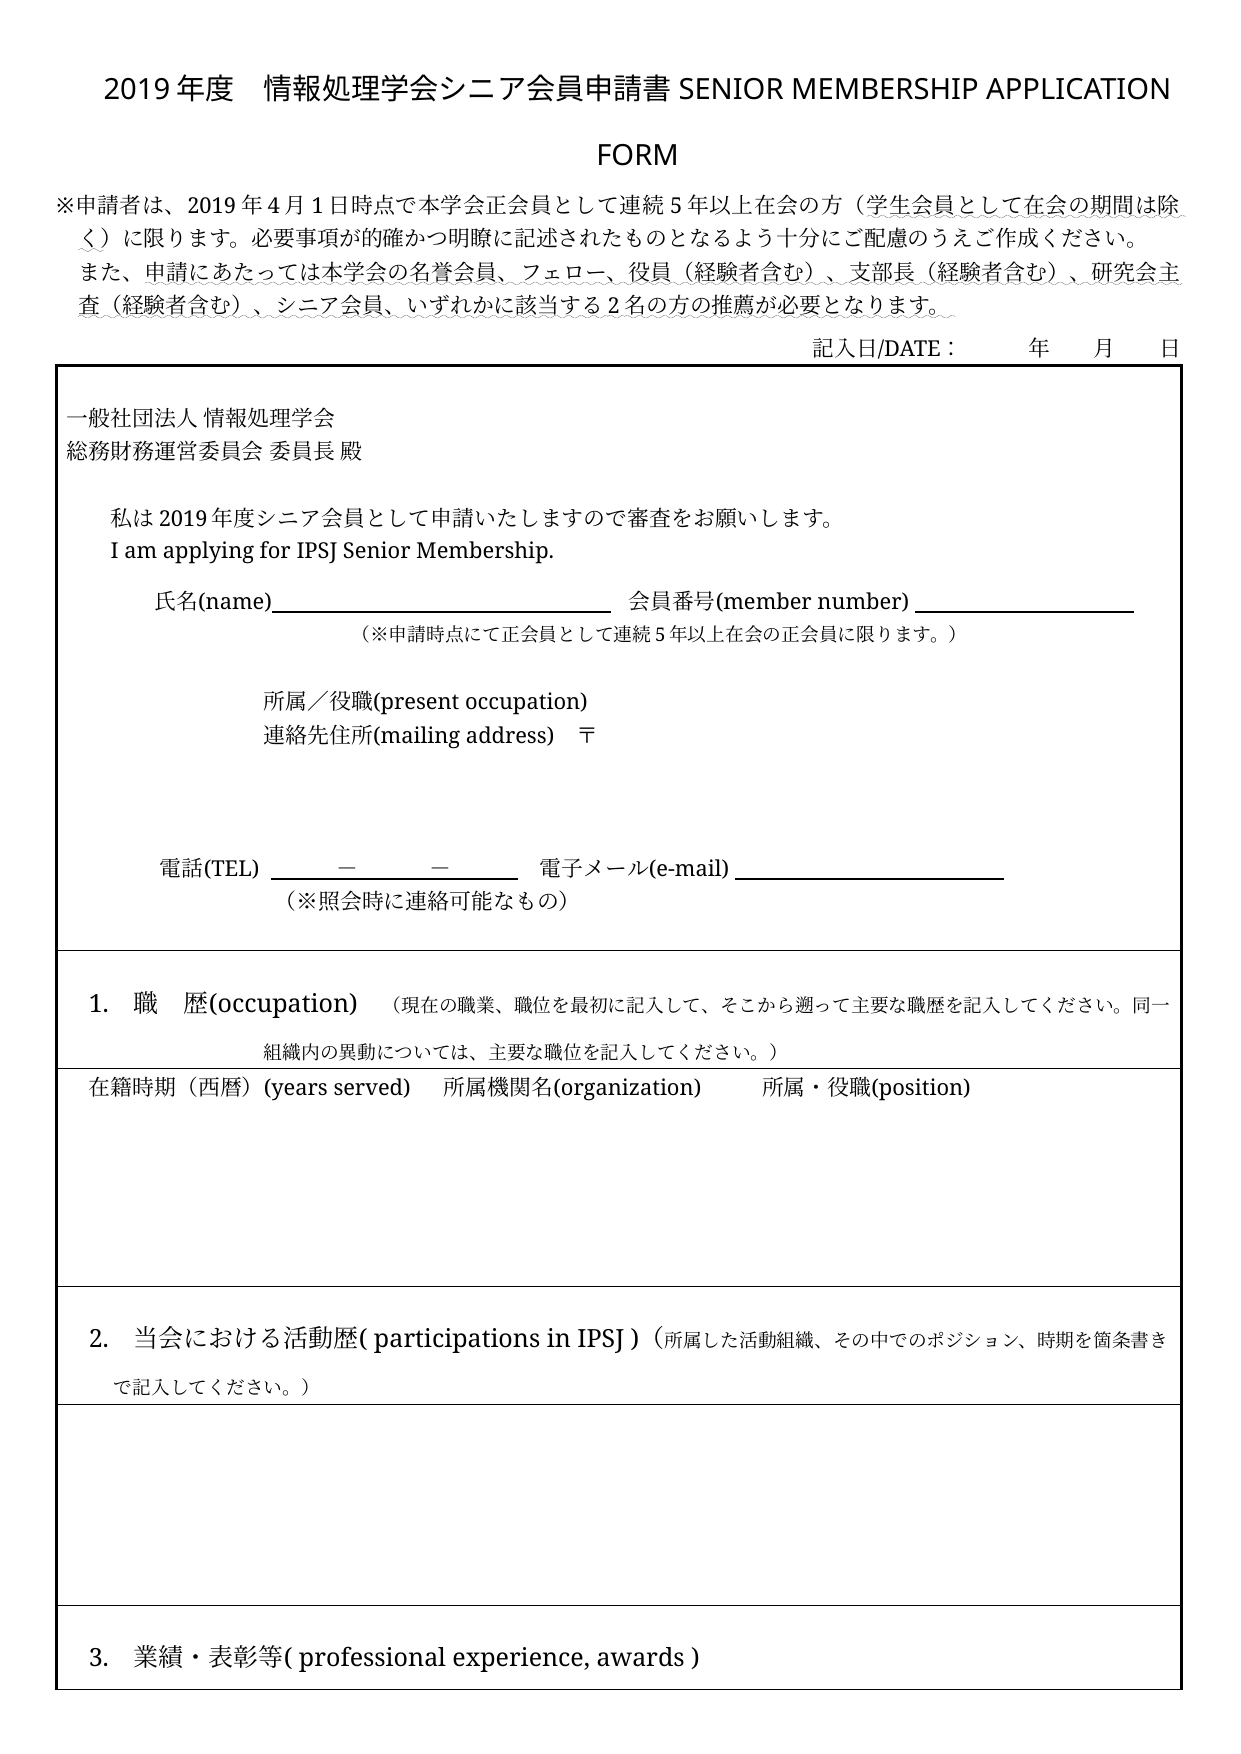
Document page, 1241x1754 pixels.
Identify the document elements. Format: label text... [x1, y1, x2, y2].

table_cell 1. 職 歴(occupation) （現在の職業、職位を最初に記入して、そこから遡って主要な職歴を記入してください。同一組織内の異動については、主要な職位を記入してください。） [58, 951, 1180, 1068]
text ※申請者は、2019年4月1日時点で本学会正会員として連続5年以上在会の方（学生会員として在会の期間は除く）に限ります。必要事項が的確かつ明瞭に記述されたものとなるよう十分にご配慮のうえご作成ください。 [56, 187, 1181, 254]
text 2019年度 情報処理学会シニア会員申請書 SENIOR MEMBERSHIP APPLICATION FORM [94, 54, 1181, 187]
text また、申請にあたっては本学会の名誉会員、フェロー、役員（経験者含む）、支部長（経験者含む）、研究会主査（経験者含む）、シニア会員、いずれかに該当する2名の方の推薦が必要となります。 [56, 254, 1181, 321]
table_cell [58, 1405, 1180, 1604]
text 記入日/DATE： 年 月 日 [56, 331, 1181, 364]
table_cell 在籍時期（西暦）(years served) 所属機関名(organization) 所属・役職(position) [58, 1069, 1180, 1286]
table_header 一般社団法人 情報処理学会 総務財務運営委員会 委員長 殿 私は2019年度シニア会員として申請いたしますので審査をお願いします。 I am applying for IPSJ Senior Membership. 氏名(name) 会員番号(member number) （※申請時点にて正会員として連続5年以上在会の正会員に限ります。） 所属／役職(present occupation) 連絡先住所(mailing address) 〒 電話(TEL) － － 電子メール(e-mail) （※照会時に連絡可能なもの） [58, 367, 1180, 950]
table_cell 3. 業績・表彰等( professional experience, awards ) [58, 1606, 1180, 1689]
table_cell 2. 当会における活動歴( participations in IPSJ )（所属した活動組織、その中でのポジション、時期を箇条書きで記入してください。） [58, 1287, 1180, 1403]
